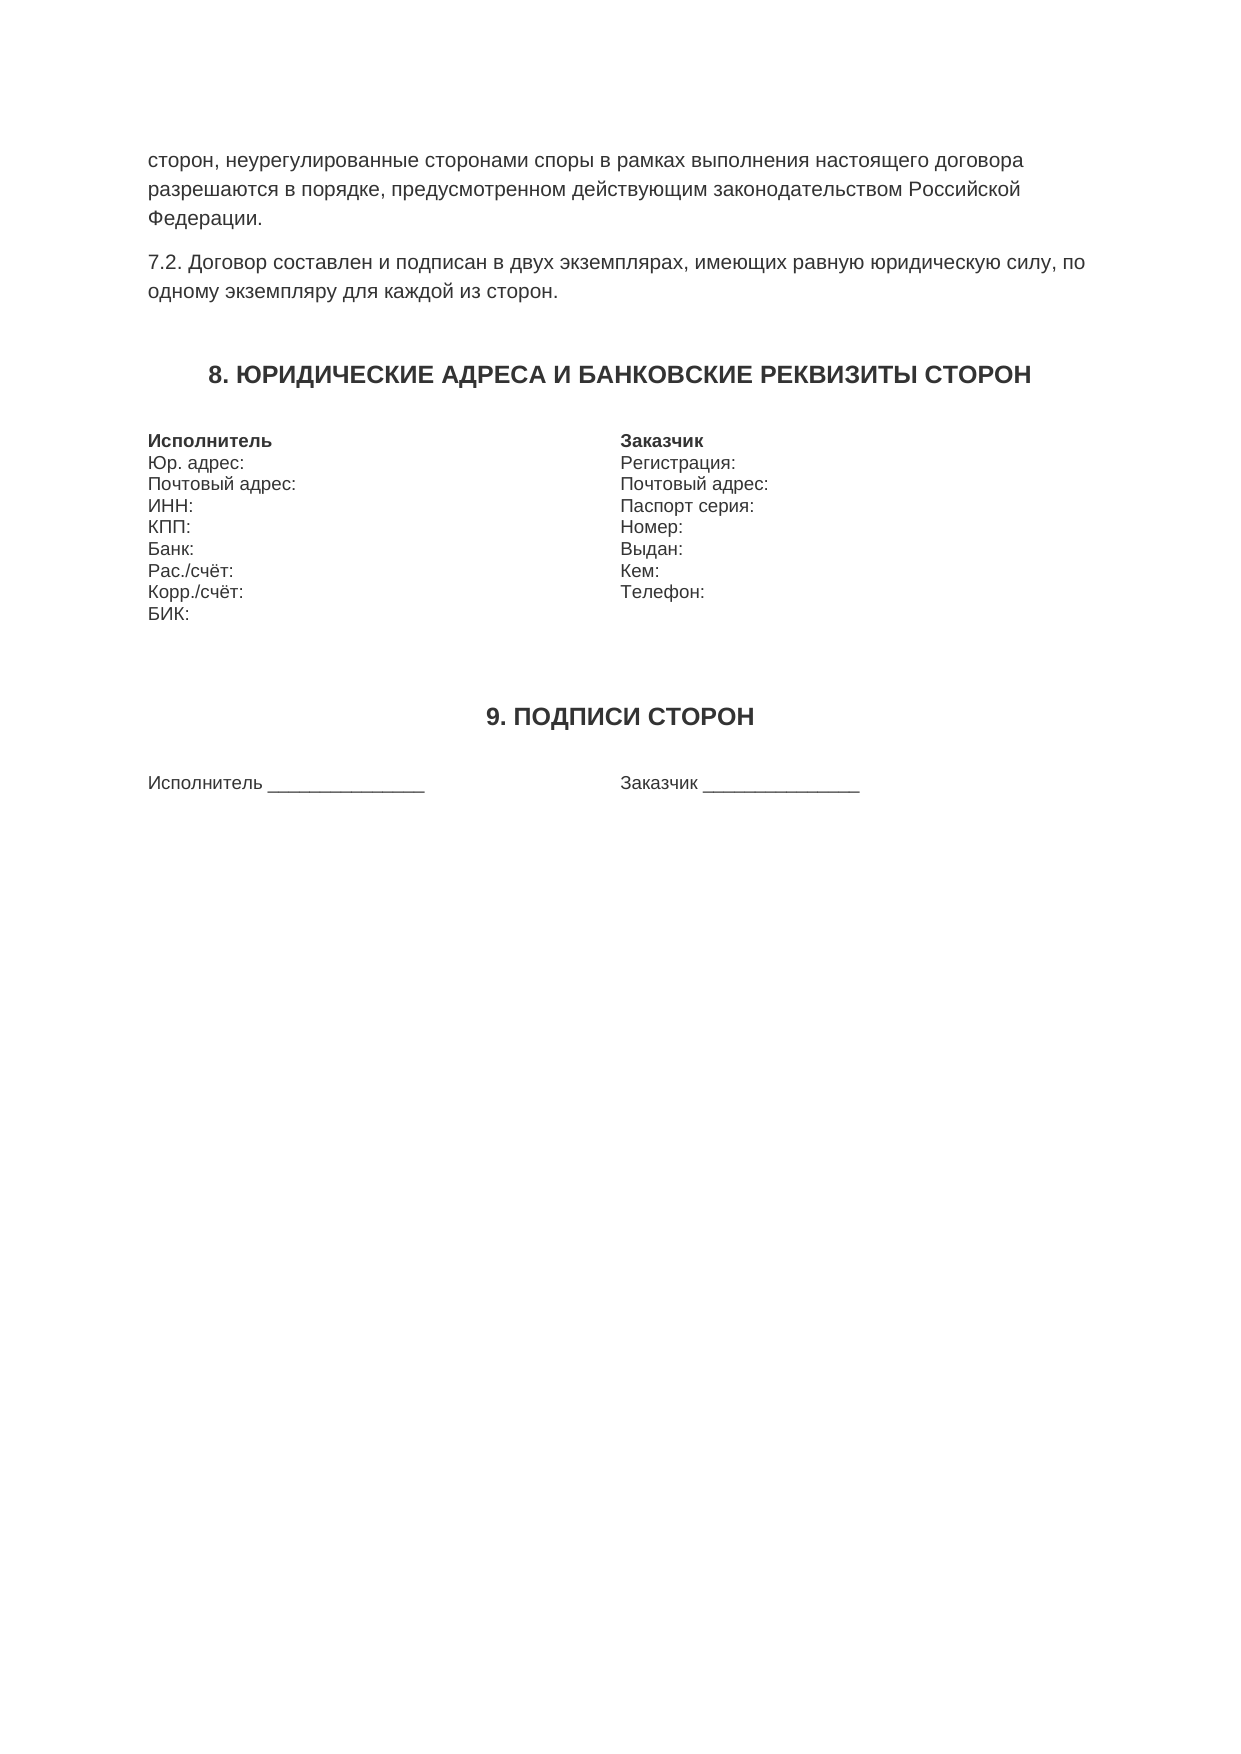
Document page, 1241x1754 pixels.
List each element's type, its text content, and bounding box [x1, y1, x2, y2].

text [148, 148, 1092, 229]
text 7.2. Договор составлен и подписан в двух экземплярах, имеющих равную юридическую силу, по одному экземпляру для каждой из сторон. [148, 250, 1092, 303]
table_header Исполнитель Юр. адрес: Почтовый адрес: ИНН: КПП: Банк: Рас./счёт: Корр./счёт: БИК: [137, 430, 608, 624]
table_header Заказчик _______________ [610, 772, 1080, 803]
table_header Заказчик Регистрация: Почтовый адрес: Паспорт серия: Номер: Выдан: Кем: Телефон: [610, 430, 1080, 624]
table_header Исполнитель _______________ [137, 772, 608, 803]
text 8. ЮРИДИЧЕСКИЕ АДРЕСА И БАНКОВСКИЕ РЕКВИЗИТЫ СТОРОН [148, 360, 1092, 389]
text 9. ПОДПИСИ СТОРОН [148, 702, 1092, 731]
